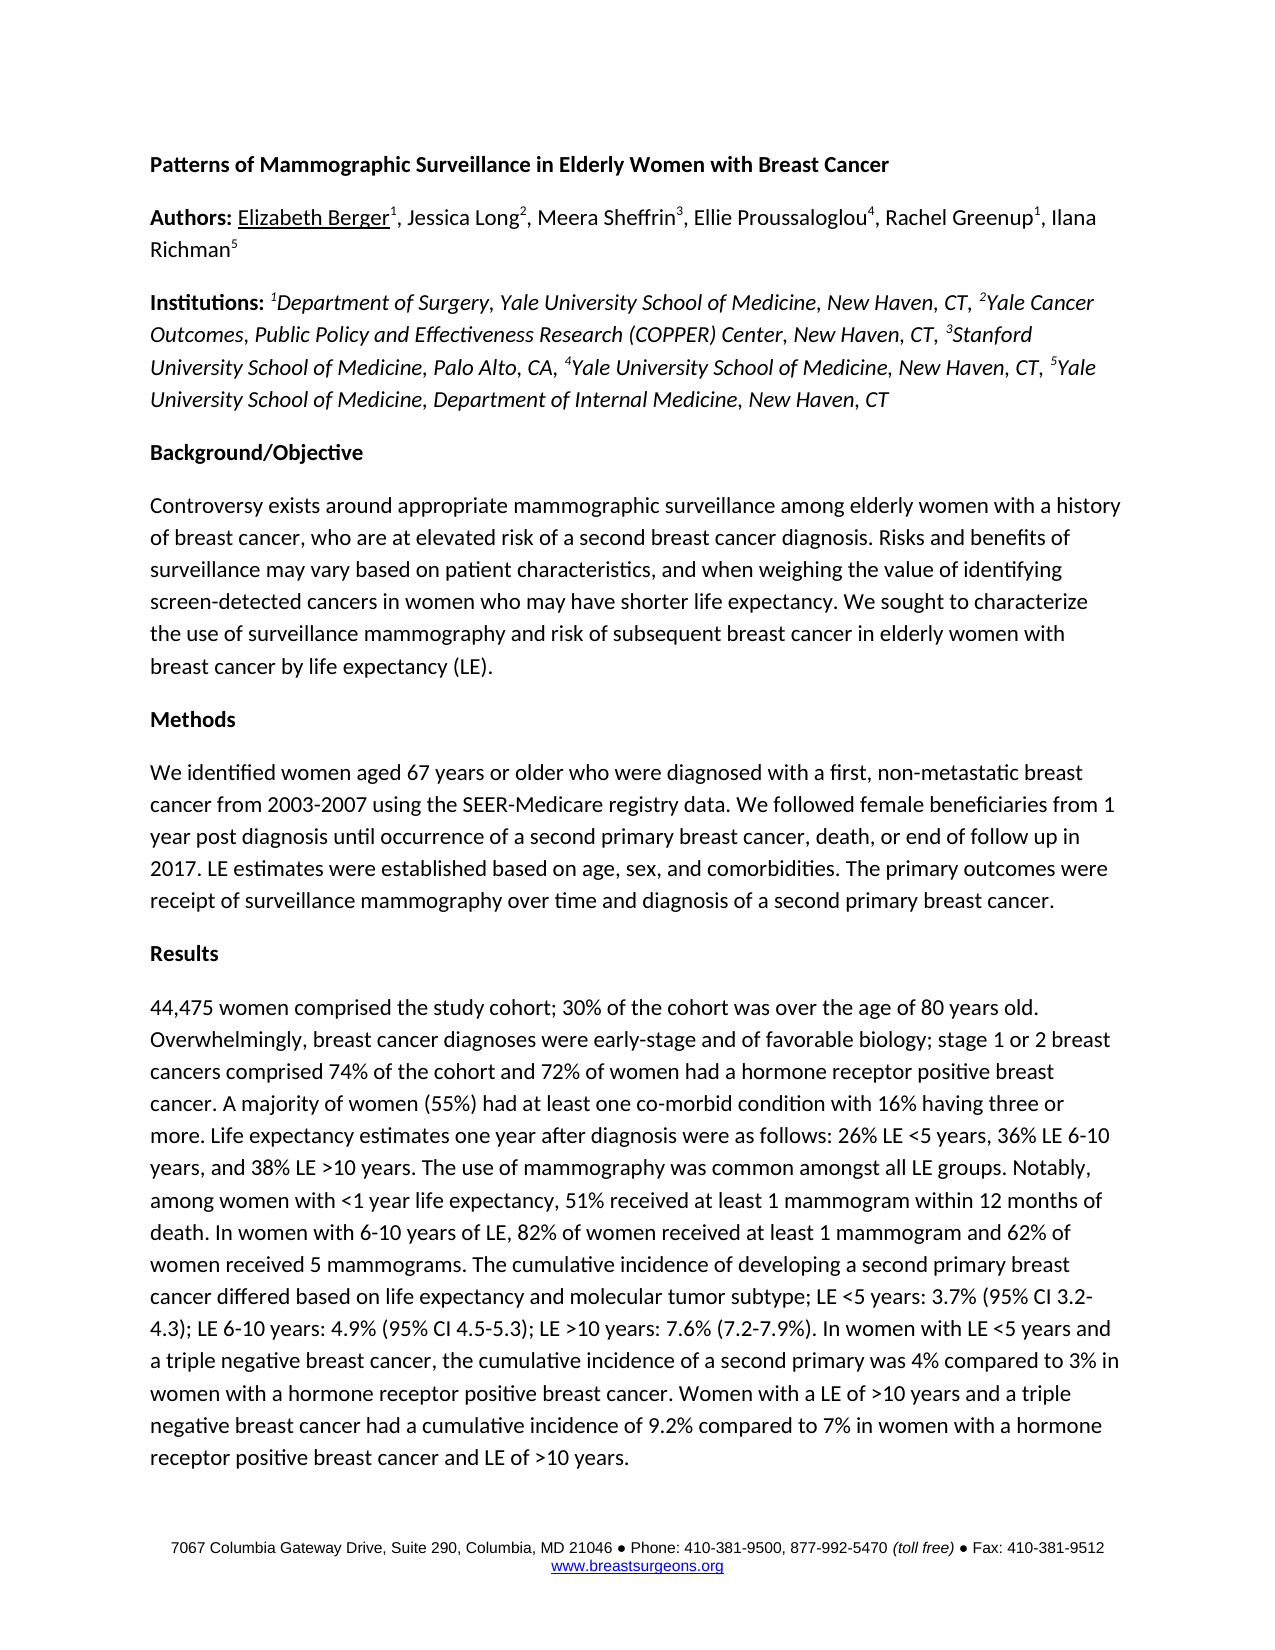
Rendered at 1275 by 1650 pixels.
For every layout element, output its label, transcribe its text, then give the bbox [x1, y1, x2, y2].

text Authors: Elizabeth Berger1, Jessica Long2, Meera Sheffrin3, Ellie Proussaloglou4, Rachel Greenup1, Ilana Richman5 [150, 203, 1125, 263]
text Patterns of Mammographic Surveillance in Elderly Women with Breast Cancer [150, 150, 1125, 178]
text Background/Objective [150, 438, 1125, 466]
text Controversy exists around appropriate mammographic surveillance among elderly women with a history of breast cancer, who are at elevated risk of a second breast cancer diagnosis. Risks and benefits of surveillance may vary based on patient characteristics, and when weighing the value of identifying screen-detected cancers in women who may have shorter life expectancy. We sought to characterize the use of surveillance mammography and risk of subsequent breast cancer in elderly women with breast cancer by life expectancy (LE). [150, 491, 1125, 680]
text We identified women aged 67 years or older who were diagnosed with a first, non-metastatic breast cancer from 2003-2007 using the SEER-Medicare registry data. We followed female beneficiaries from 1 year post diagnosis until occurrence of a second primary breast cancer, death, or end of follow up in 2017. LE estimates were established based on age, sex, and comorbidities. The primary outcomes were receipt of surveillance mammography over time and diagnosis of a second primary breast cancer. [150, 758, 1125, 914]
text Methods [150, 705, 1125, 733]
text Institutions: 1Department of Surgery, Yale University School of Medicine, New Haven, CT, 2Yale Cancer Outcomes, Public Policy and Effectiveness Research (COPPER) Center, New Haven, CT, 3Stanford University School of Medicine, Palo Alto, CA, 4Yale University School of Medicine, New Haven, CT, 5Yale University School of Medicine, Department of Internal Medicine, New Haven, CT [150, 288, 1125, 413]
text Results [150, 939, 1125, 968]
text 44,475 women comprised the study cohort; 30% of the cohort was over the age of 80 years old. Overwhelmingly, breast cancer diagnoses were early-stage and of favorable biology; stage 1 or 2 breast cancers comprised 74% of the cohort and 72% of women had a hormone receptor positive breast cancer. A majority of women (55%) had at least one co-morbid condition with 16% having three or more. Life expectancy estimates one year after diagnosis were as follows: 26% LE <5 years, 36% LE 6-10 years, and 38% LE >10 years. The use of mammography was common amongst all LE groups. Notably, among women with <1 year life expectancy, 51% received at least 1 mammogram within 12 months of death. In women with 6-10 years of LE, 82% of women received at least 1 mammogram and 62% of women received 5 mammograms. The cumulative incidence of developing a second primary breast cancer differed based on life expectancy and molecular tumor subtype; LE <5 years: 3.7% (95% CI 3.2-4.3); LE 6-10 years: 4.9% (95% CI 4.5-5.3); LE >10 years: 7.6% (7.2-7.9%). In women with LE <5 years and a triple negative breast cancer, the cumulative incidence of a second primary was 4% compared to 3% in women with a hormone receptor positive breast cancer. Women with a LE of >10 years and a triple negative breast cancer had a cumulative incidence of 9.2% compared to 7% in women with a hormone receptor positive breast cancer and LE of >10 years. [150, 993, 1125, 1471]
